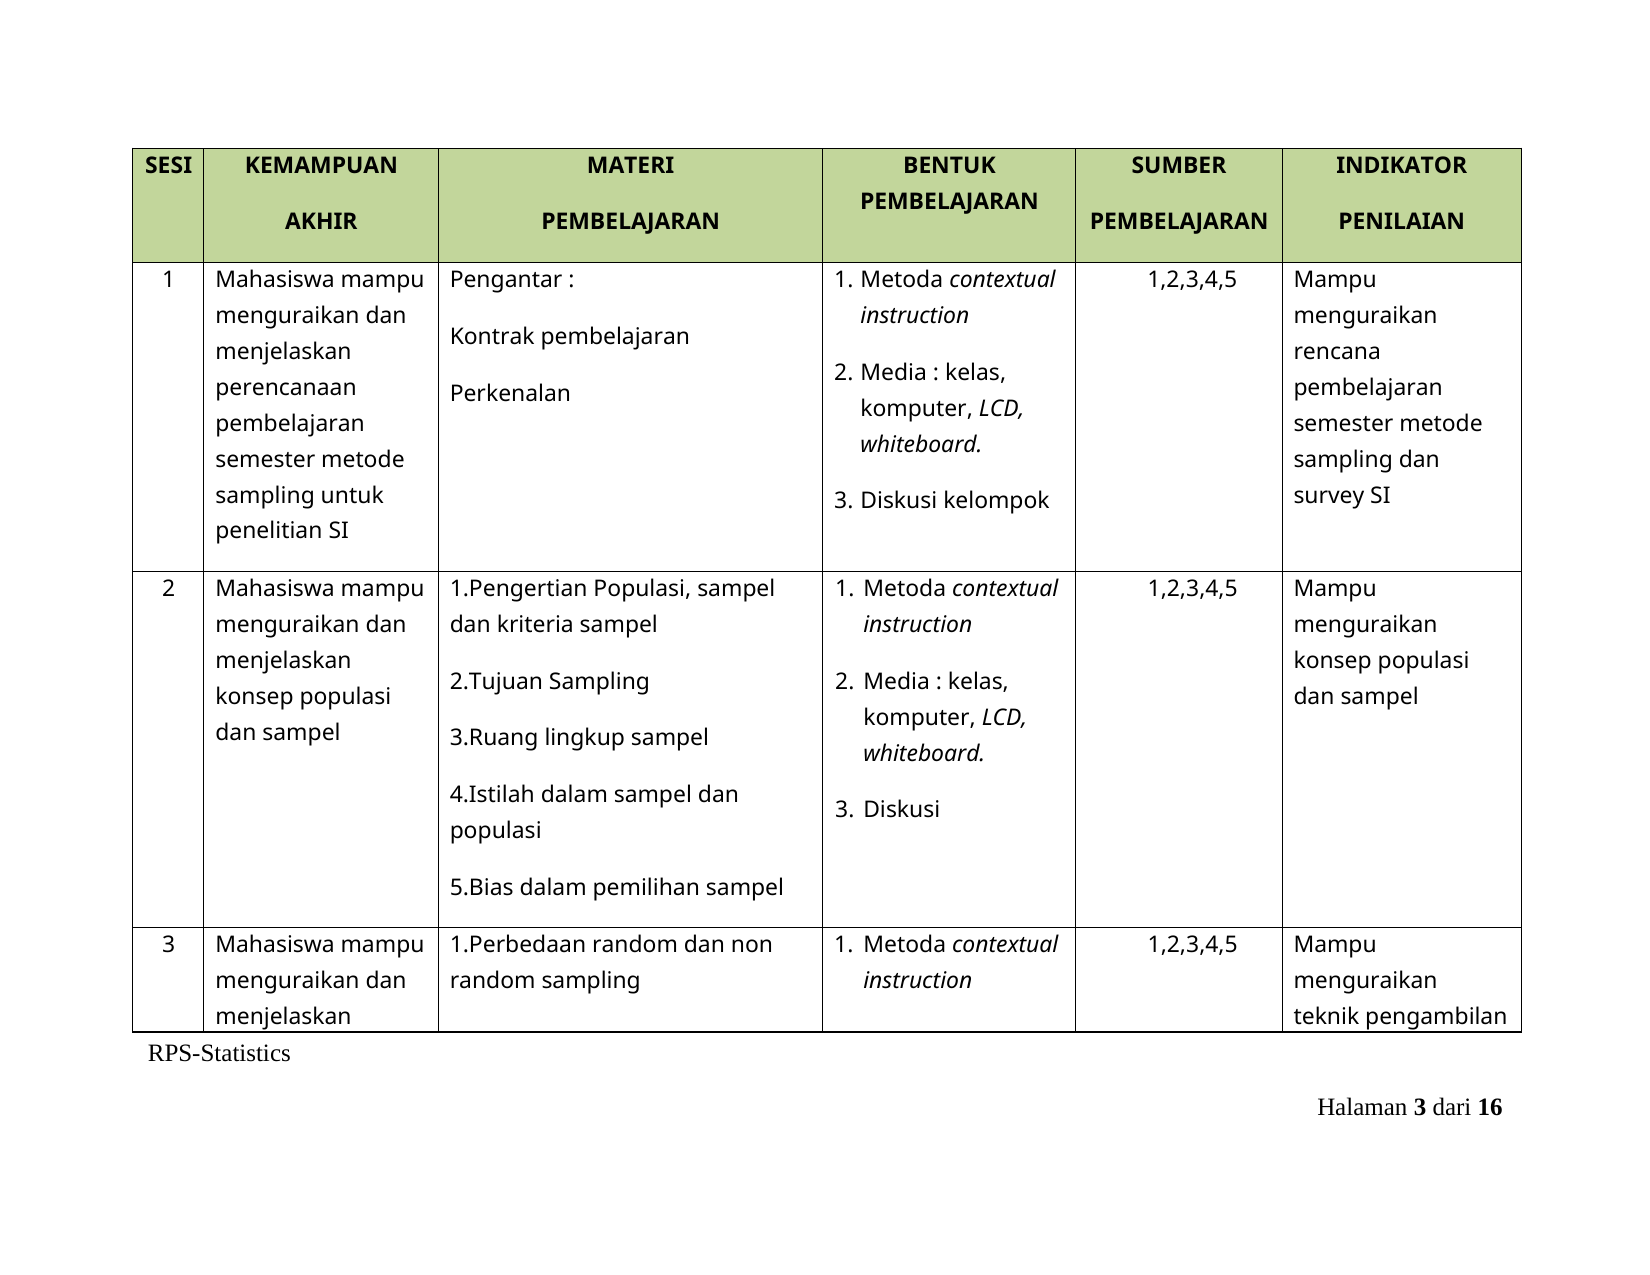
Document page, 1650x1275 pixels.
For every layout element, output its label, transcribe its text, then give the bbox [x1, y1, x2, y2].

table_cell Metoda contextual instruction Media : kelas, komputer, LCD, whiteboard. Diskusi kelompok [823, 263, 1075, 571]
table_cell Mampu menguraikan konsep populasi dan sampel [1283, 572, 1521, 927]
table_cell 1,2,3,4,5 [1076, 263, 1282, 571]
table_cell 1,2,3,4,5 [1076, 928, 1282, 1031]
table_cell Mahasiswa mampu menguraikan dan menjelaskan perencanaan pembelajaran semester metode sampling untuk penelitian SI [204, 263, 438, 571]
table_cell Metoda contextual instruction Media : kelas, komputer, LCD, whiteboard. Diskusi [823, 572, 1075, 927]
table_cell Mahasiswa mampu menguraikan dan menjelaskan konsep populasi dan sampel [204, 572, 438, 927]
table_cell SESI [133, 149, 203, 262]
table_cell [204, 928, 438, 1031]
table_cell Mampu menguraikan rencana pembelajaran semester metode sampling dan survey SI [1283, 263, 1521, 571]
table_cell 1,2,3,4,5 [1076, 572, 1282, 927]
table_cell SUMBER PEMBELAJARAN [1076, 149, 1282, 262]
table_cell INDIKATOR PENILAIAN [1283, 149, 1521, 262]
table_cell KEMAMPUAN AKHIR [204, 149, 438, 262]
table_cell BENTUK PEMBELAJARAN [823, 149, 1075, 262]
table_cell Pengantar : Kontrak pembelajaran Perkenalan [439, 263, 822, 571]
table_cell 1 [133, 263, 203, 571]
table_cell 3 [133, 928, 203, 1031]
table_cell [439, 928, 822, 1031]
table_cell MATERI PEMBELAJARAN [439, 149, 822, 262]
table_cell 1.Pengertian Populasi, sampel dan kriteria sampel 2.Tujuan Sampling 3.Ruang lingkup sampel 4.Istilah dalam sampel dan populasi 5.Bias dalam pemilihan sampel [439, 572, 822, 927]
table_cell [823, 928, 1075, 1031]
table_cell 2 [133, 572, 203, 927]
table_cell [1283, 928, 1521, 1031]
